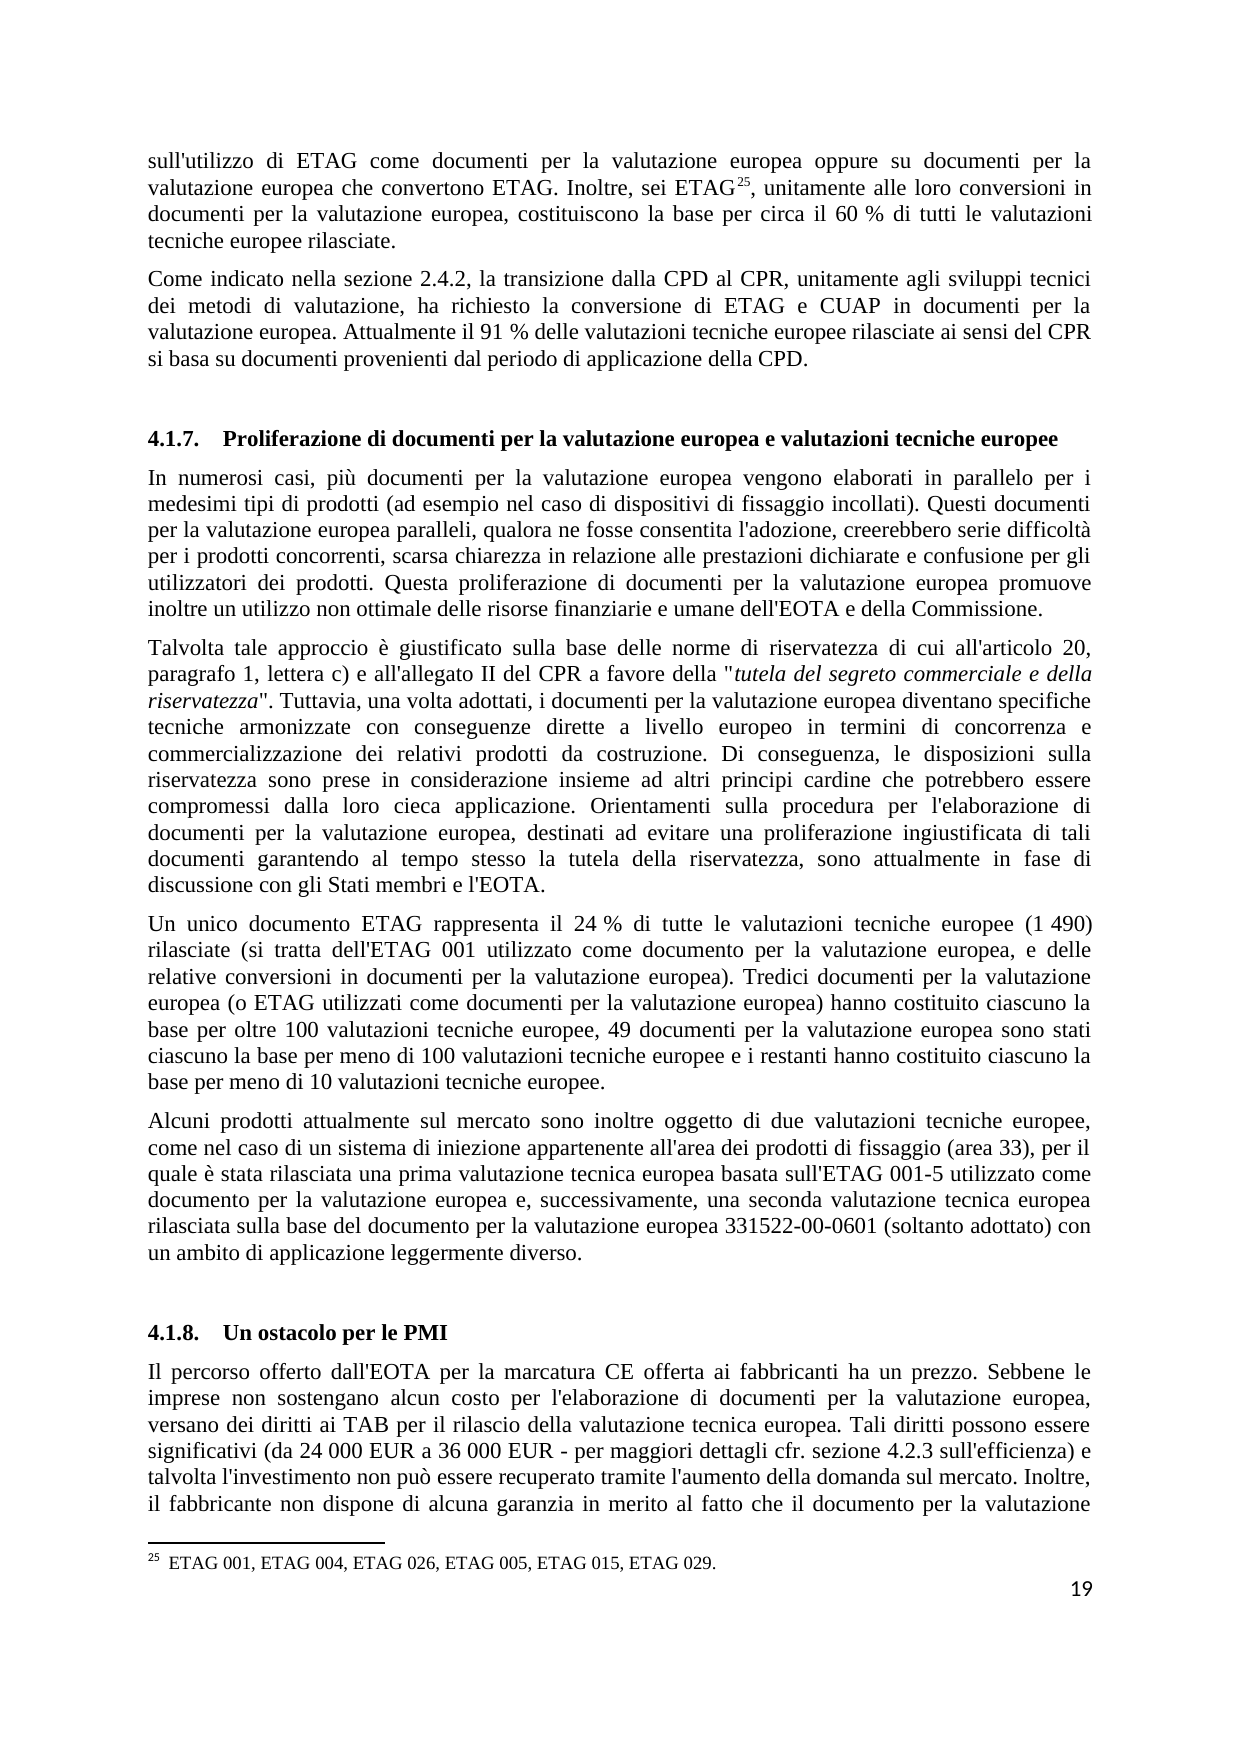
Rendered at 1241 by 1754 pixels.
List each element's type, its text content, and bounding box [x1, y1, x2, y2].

text Talvolta tale approccio è giustificato sulla base delle norme di riservatezza di cui all'articolo 20, paragrafo 1, lettera c) e all'allegato II del CPR a favore della "tutela del segreto commerciale e della riservatezza". Tuttavia, una volta adottati, i documenti per la valutazione europea diventano specifiche tecniche armonizzate con conseguenze dirette a livello europeo in termini di concorrenza e commercializzazione dei relativi prodotti da costruzione. Di conseguenza, le disposizioni sulla riservatezza sono prese in considerazione insieme ad altri principi cardine che potrebbero essere compromessi dalla loro cieca applicazione. Orientamenti sulla procedura per l'elaborazione di documenti per la valutazione europea, destinati ad evitare una proliferazione ingiustificata di tali documenti garantendo al tempo stesso la tutela della riservatezza, sono attualmente in fase di discussione con gli Stati membri e l'EOTA. [148, 634, 1093, 898]
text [148, 148, 1093, 253]
text Un unico documento ETAG rappresenta il 24 % di tutte le valutazioni tecniche europee (1 490) rilasciate (si tratta dell'ETAG 001 utilizzato come documento per la valutazione europea, e delle relative conversioni in documenti per la valutazione europea). Tredici documenti per la valutazione europea (o ETAG utilizzati come documenti per la valutazione europea) hanno costituito ciascuno la base per oltre 100 valutazioni tecniche europee, 49 documenti per la valutazione europea sono stati ciascuno la base per meno di 100 valutazioni tecniche europee e i restanti hanno costituito ciascuno la base per meno di 10 valutazioni tecniche europee. [148, 910, 1093, 1095]
text 4.1.7. Proliferazione di documenti per la valutazione europea e valutazioni tecniche europee [148, 425, 1093, 451]
text Alcuni prodotti attualmente sul mercato sono inoltre oggetto di due valutazioni tecniche europee, come nel caso di un sistema di iniezione appartenente all'area dei prodotti di fissaggio (area 33), per il quale è stata rilasciata una prima valutazione tecnica europea basata sull'ETAG 001-5 utilizzato come documento per la valutazione europea e, successivamente, una seconda valutazione tecnica europea rilasciata sulla base del documento per la valutazione europea 331522-00-0601 (soltanto adottato) con un ambito di applicazione leggermente diverso. [148, 1107, 1093, 1265]
text In numerosi casi, più documenti per la valutazione europea vengono elaborati in parallelo per i medesimi tipi di prodotti (ad esempio nel caso di dispositivi di fissaggio incollati). Questi documenti per la valutazione europea paralleli, qualora ne fosse consentita l'adozione, creerebbero serie difficoltà per i prodotti concorrenti, scarsa chiarezza in relazione alle prestazioni dichiarate e confusione per gli utilizzatori dei prodotti. Questa proliferazione di documenti per la valutazione europea promuove inoltre un utilizzo non ottimale delle risorse finanziarie e umane dell'EOTA e della Commissione. [148, 463, 1093, 622]
text 4.1.8. Un ostacolo per le PMI [148, 1319, 1093, 1345]
text Come indicato nella sezione 2.4.2, la transizione dalla CPD al CPR, unitamente agli sviluppi tecnici dei metodi di valutazione, ha richiesto la conversione di ETAG e CUAP in documenti per la valutazione europea. Attualmente il 91 % delle valutazioni tecniche europee rilasciate ai sensi del CPR si basa su documenti provenienti dal periodo di applicazione della CPD. [148, 266, 1093, 371]
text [148, 1358, 1093, 1516]
